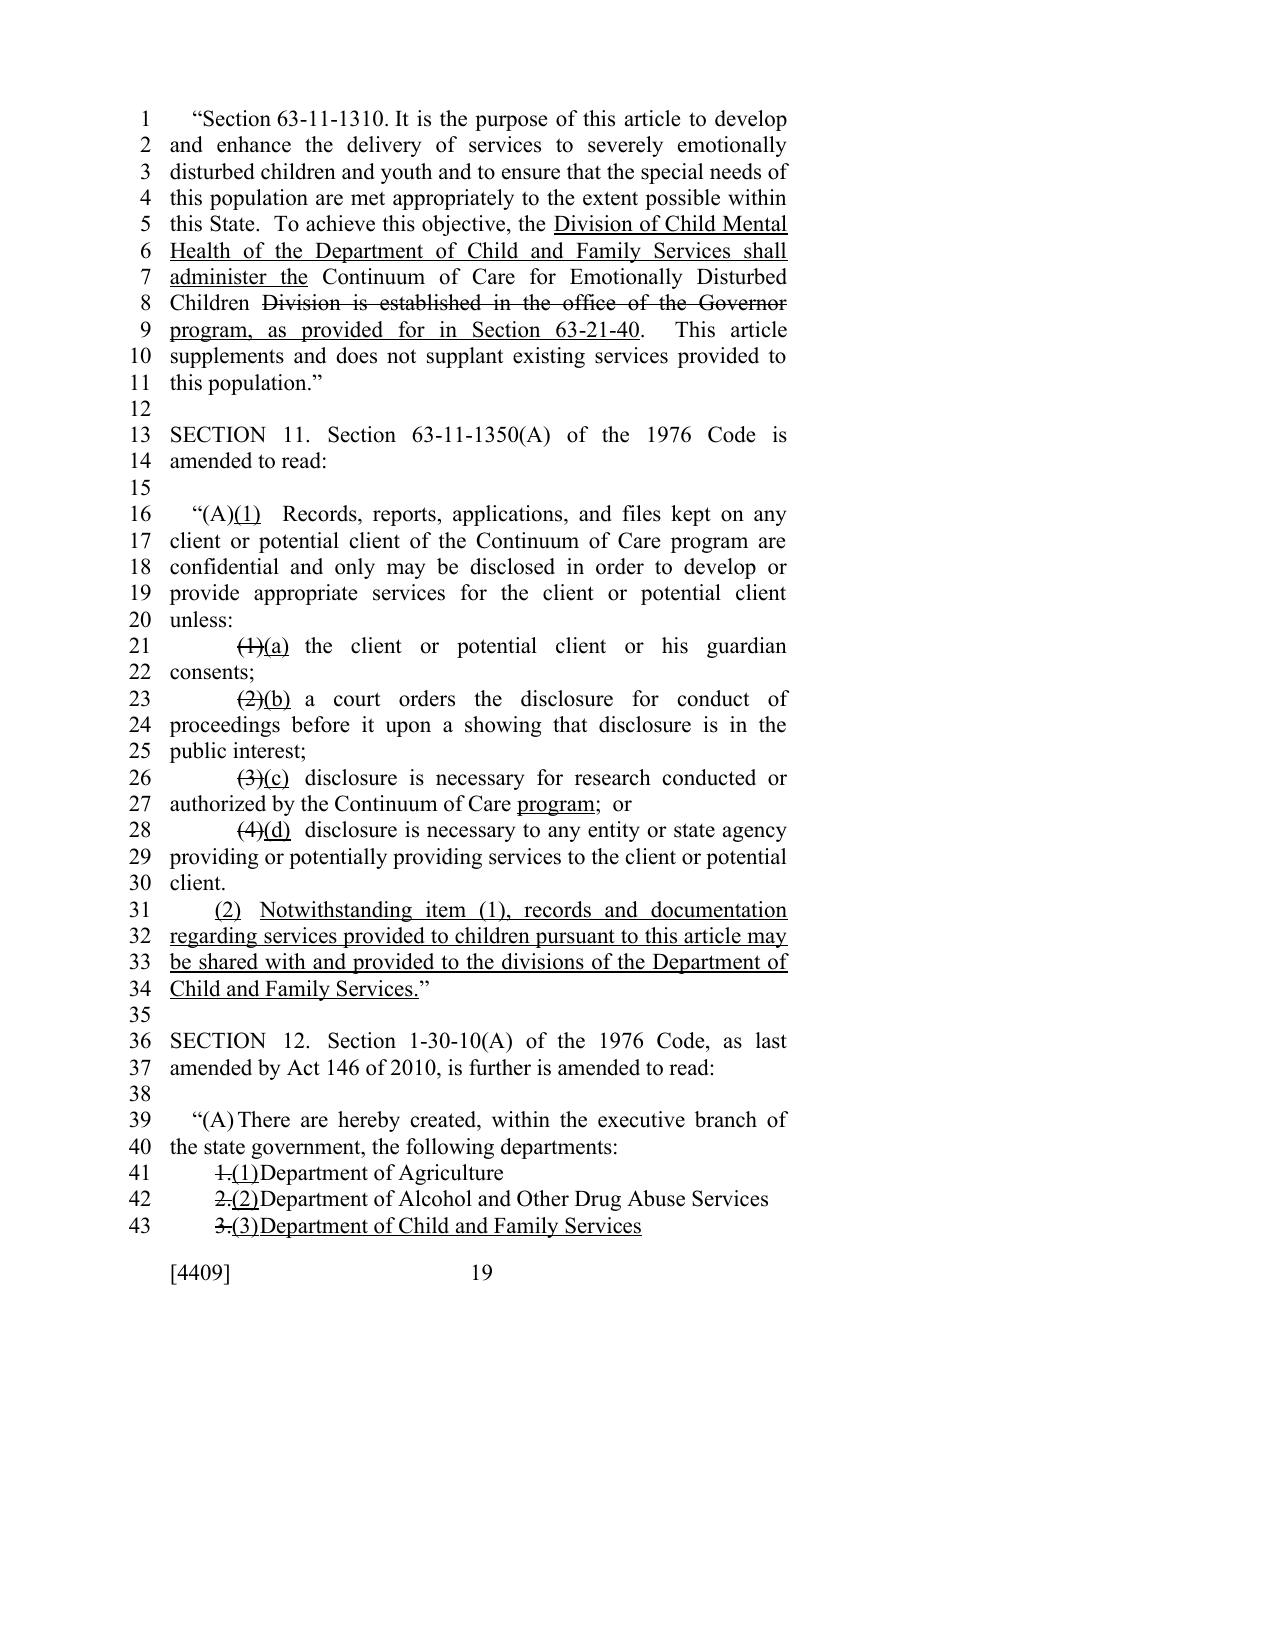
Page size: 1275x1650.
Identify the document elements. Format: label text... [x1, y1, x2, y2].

text (2) Notwithstanding item (1), records and documentation regarding services provided to children pursuant to this article may be shared with and provided to the divisions of the Department of Child and Family Services.” [169, 946, 787, 971]
text (1)(a) the client or potential client or his guardian consents; [169, 632, 787, 685]
text (2)(b) a court orders the disclosure for conduct of proceedings before it upon a showing that disclosure is in the public interest; [169, 685, 787, 764]
text SECTION 12. Section 1-30-10(A) of the 1976 Code, as last amended by Act 146 of 2010, is further is amended to read: [169, 1027, 787, 1080]
text 2.(2) Department of Alcohol and Other Drug Abuse Services [169, 1186, 787, 1212]
text 3.(3) Department of Child and Family Services [169, 1212, 787, 1238]
text (3)(c) disclosure is necessary for research conducted or authorized by the Continuum of Care program; or [169, 764, 787, 817]
text “Section 63-11-1310. It is the purpose of this article to develop and enhance the delivery of services to severely emotionally disturbed children and youth and to ensure that the special needs of this population are met appropriately to the extent possible within this State. To achieve this objective, the Division of Child Mental Health of the Department of Child and Family Services shall administer the Continuum of Care for Emotionally Disturbed Children Division is established in the office of the Governor program, as provided for in Section 63-21-40. This article supplements and does not supplant existing services provided to this population.” [169, 105, 787, 260]
text “(A)(1) Records, reports, applications, and files kept on any client or potential client of the Continuum of Care program are confidential and only may be disclosed in order to develop or provide appropriate services for the client or potential client unless: [169, 500, 787, 632]
text (2) Notwithstanding item (1), records and documentation regarding services provided to children pursuant to this article may be shared with and provided to the divisions of the Department of Child and Family Services.” [169, 972, 787, 1001]
text (2) Notwithstanding item (1), records and documentation regarding services provided to children pursuant to this article may be shared with and provided to the divisions of the Department of Child and Family Services.” [169, 896, 787, 945]
text “Section 63-11-1310. It is the purpose of this article to develop and enhance the delivery of services to severely emotionally disturbed children and youth and to ensure that the special needs of this population are met appropriately to the extent possible within this State. To achieve this objective, the Division of Child Mental Health of the Department of Child and Family Services shall administer the Continuum of Care for Emotionally Disturbed Children Division is established in the office of the Governor program, as provided for in Section 63-21-40. This article supplements and does not supplant existing services provided to this population.” [169, 261, 787, 395]
text SECTION 11. Section 63-11-1350(A) of the 1976 Code is amended to read: [169, 421, 787, 474]
text (4)(d) disclosure is necessary to any entity or state agency providing or potentially providing services to the client or potential client. [169, 817, 787, 896]
text 1.(1) Department of Agriculture [169, 1159, 787, 1186]
text “(A) There are hereby created, within the executive branch of the state government, the following departments: [169, 1106, 787, 1159]
